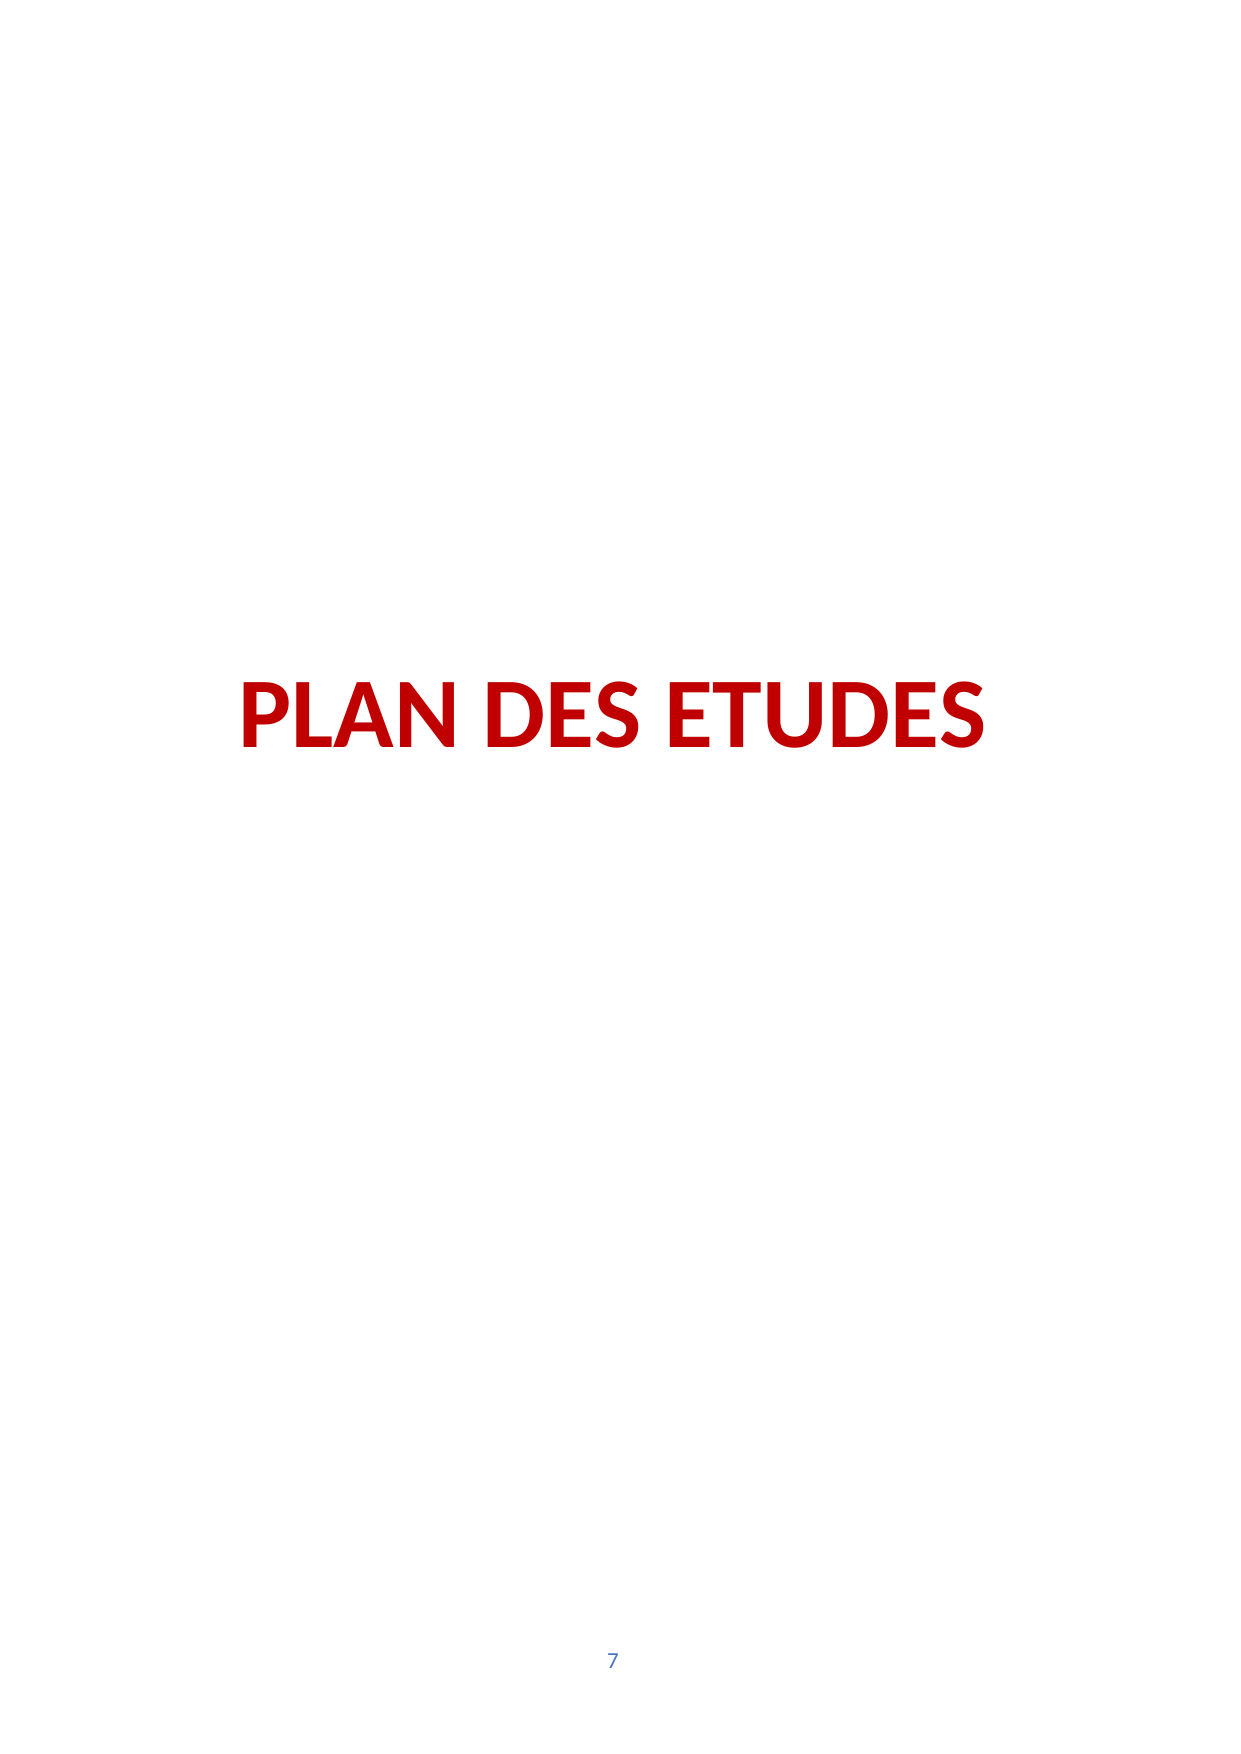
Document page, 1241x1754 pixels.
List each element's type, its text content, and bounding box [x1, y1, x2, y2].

text PLAN DES ETUDES [74, 651, 1152, 773]
